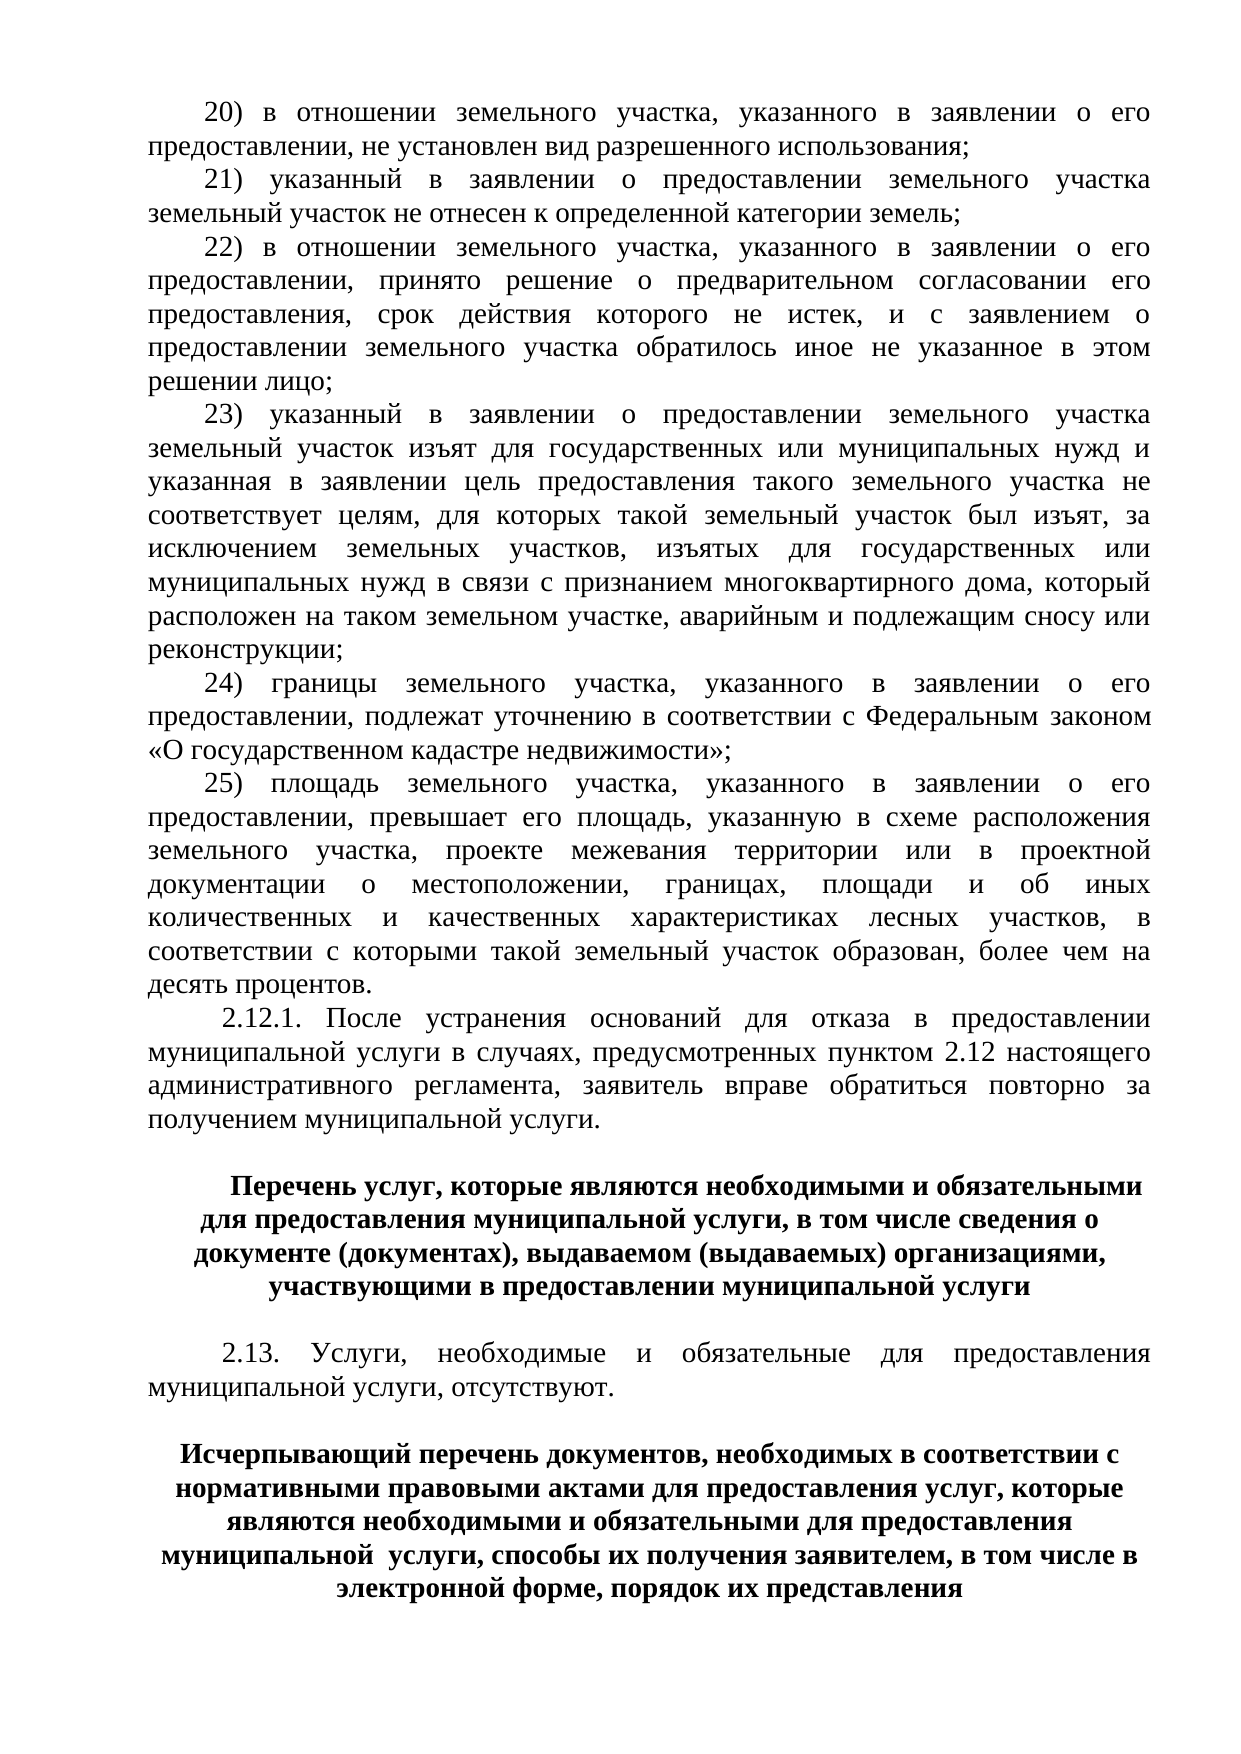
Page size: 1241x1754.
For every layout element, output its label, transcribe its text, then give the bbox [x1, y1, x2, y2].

text 2.12.1. После устранения оснований для отказа в предоставлении муниципальной услуги в случаях, предусмотренных пунктом 2.12 настоящего административного регламента, заявитель вправе обратиться повторно за получением муниципальной услуги. [148, 1000, 1152, 1134]
text 2.13. Услуги, необходимые и обязательные для предоставления муниципальной услуги, отсутствуют. [148, 1336, 1152, 1403]
text Перечень услуг, которые являются необходимыми и обязательными для предоставления муниципальной услуги, в том числе сведения о документе (документах), выдаваемом (выдаваемых) организациями, участвующими в предоставлении муниципальной услуги [148, 1168, 1152, 1302]
text 25) площадь земельного участка, указанного в заявлении о его предоставлении, превышает его площадь, указанную в схеме расположения земельного участка, проекте межевания территории или в проектной документации о местоположении, границах, площади и об иных количественных и качественных характеристиках лесных участков, в соответствии с которыми такой земельный участок образован, более чем на десять процентов. [148, 765, 1152, 1000]
text 24) границы земельного участка, указанного в заявлении о его предоставлении, подлежат уточнению в соответствии с Федеральным законом «О государственном кадастре недвижимости»; [148, 665, 1152, 765]
text 23) указанный в заявлении о предоставлении земельного участка земельный участок изъят для государственных или муниципальных нужд и указанная в заявлении цель предоставления такого земельного участка не соответствует целям, для которых такой земельный участок был изъят, за исключением земельных участков, изъятых для государственных или муниципальных нужд в связи с признанием многоквартирного дома, который расположен на таком земельном участке, аварийным и подлежащим сносу или реконструкции; [148, 396, 1152, 665]
text 21) указанный в заявлении о предоставлении земельного участка земельный участок не отнесен к определенной категории земель; [148, 162, 1152, 229]
text 22) в отношении земельного участка, указанного в заявлении о его предоставлении, принято решение о предварительном согласовании его предоставления, срок действия которого не истек, и с заявлением о предоставлении земельного участка обратилось иное не указанное в этом решении лицо; [148, 229, 1152, 396]
text Исчерпывающий перечень документов, необходимых в соответствии с нормативными правовыми актами для предоставления услуг, которые являются необходимыми и обязательными для предоставления муниципальной услуги, способы их получения заявителем, в том числе в электронной форме, порядок их представления [148, 1436, 1152, 1604]
text 20) в отношении земельного участка, указанного в заявлении о его предоставлении, не установлен вид разрешенного использования; [148, 94, 1152, 162]
